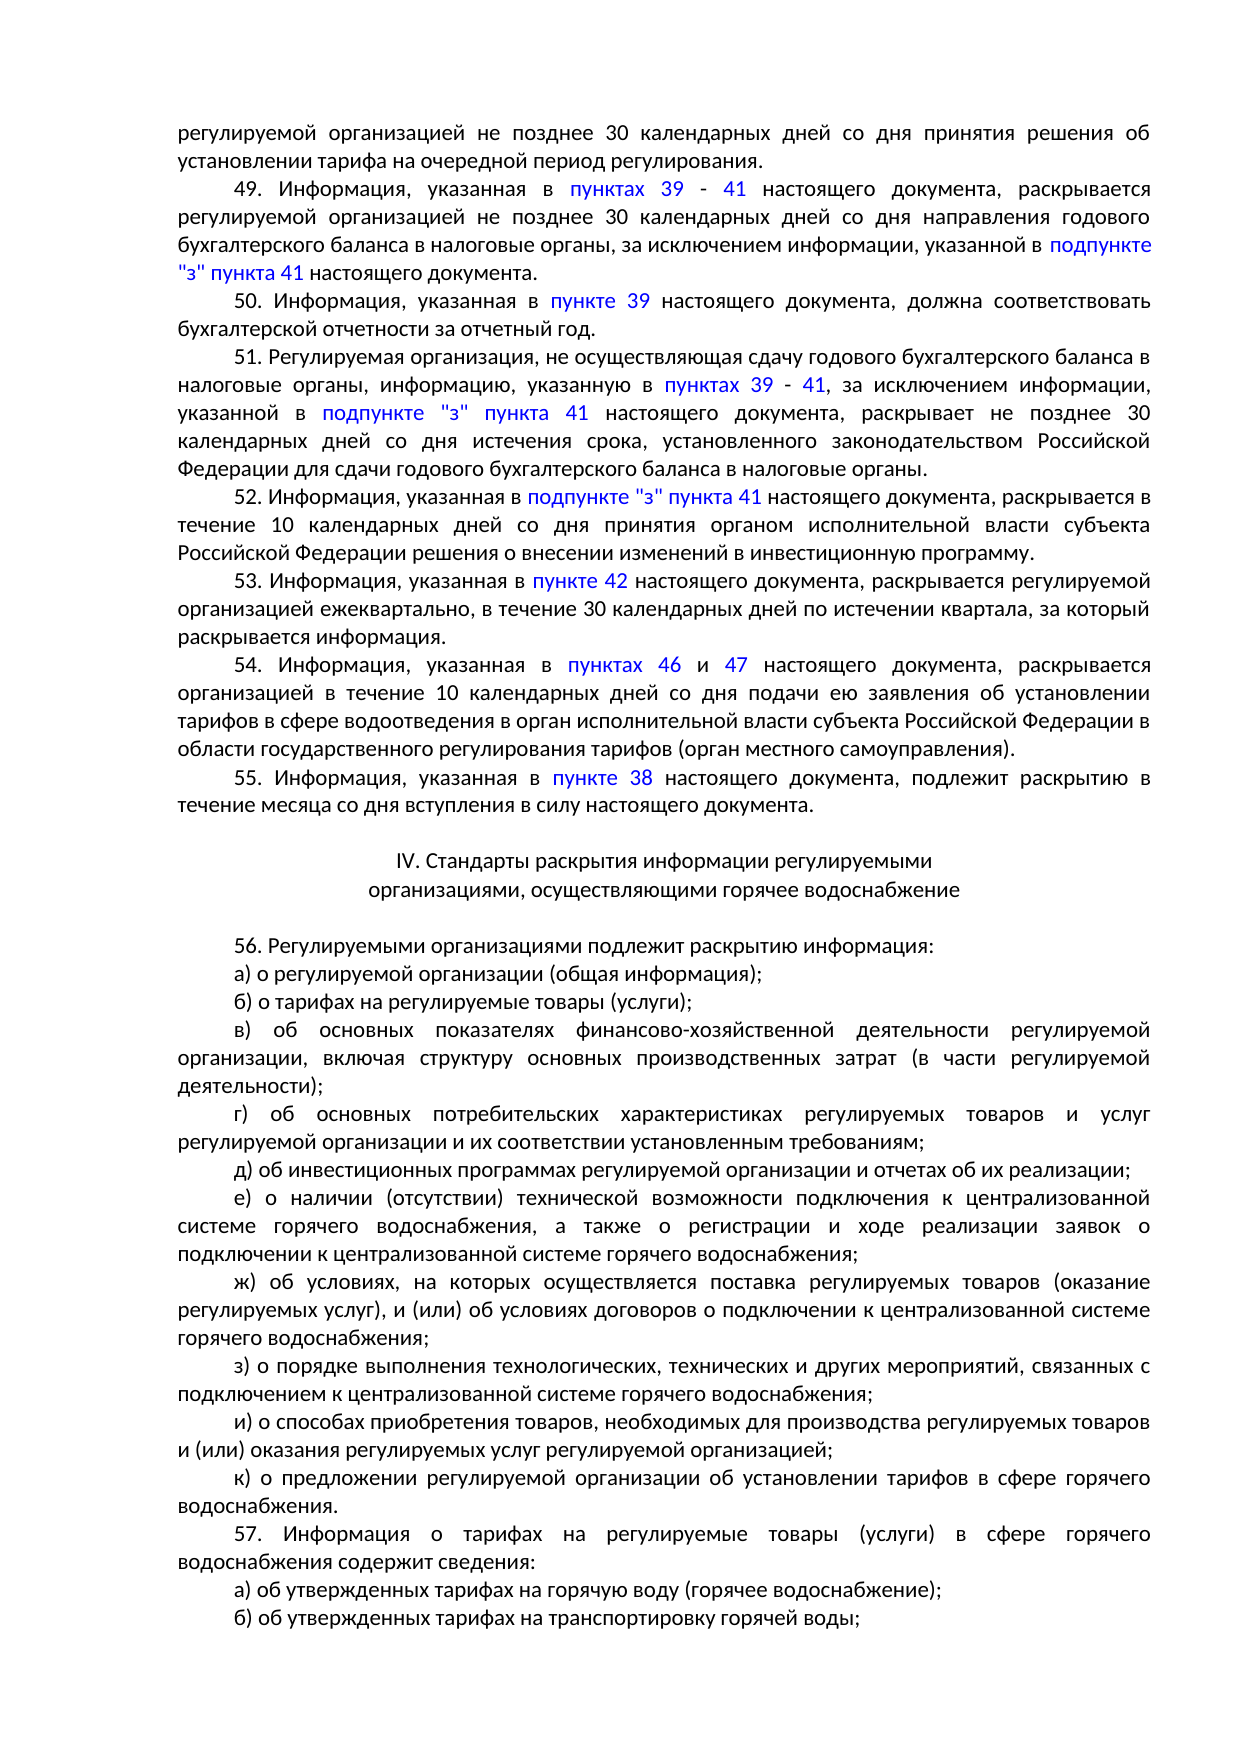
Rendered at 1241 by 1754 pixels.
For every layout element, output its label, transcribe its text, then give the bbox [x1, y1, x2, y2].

text а) об утвержденных тарифах на горячую воду (горячее водоснабжение); [177, 1575, 1152, 1603]
text д) об инвестиционных программах регулируемой организации и отчетах об их реализации; [177, 1155, 1152, 1183]
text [177, 118, 1152, 174]
text 51. Регулируемая организация, не осуществляющая сдачу годового бухгалтерского баланса в налоговые органы, информацию, указанную в пунктах 39 - 41, за исключением информации, указанной в подпункте "з" пункта 41 настоящего документа, раскрывает не позднее 30 календарных дней со дня истечения срока, установленного законодательством Российской Федерации для сдачи годового бухгалтерского баланса в налоговые органы. [177, 342, 1152, 482]
text организациями, осуществляющими горячее водоснабжение [177, 875, 1152, 903]
text 52. Информация, указанная в подпункте "з" пункта 41 настоящего документа, раскрывается в течение 10 календарных дней со дня принятия органом исполнительной власти субъекта Российской Федерации решения о внесении изменений в инвестиционную программу. [177, 482, 1152, 566]
text 55. Информация, указанная в пункте 38 настоящего документа, подлежит раскрытию в течение месяца со дня вступления в силу настоящего документа. [177, 763, 1152, 819]
text и) о способах приобретения товаров, необходимых для производства регулируемых товаров и (или) оказания регулируемых услуг регулируемой организацией; [177, 1407, 1152, 1463]
text г) об основных потребительских характеристиках регулируемых товаров и услуг регулируемой организации и их соответствии установленным требованиям; [177, 1099, 1152, 1155]
text 49. Информация, указанная в пунктах 39 - 41 настоящего документа, раскрывается регулируемой организацией не позднее 30 календарных дней со дня направления годового бухгалтерского баланса в налоговые органы, за исключением информации, указанной в подпункте "з" пункта 41 настоящего документа. [177, 174, 1152, 286]
text в) об основных показателях финансово-хозяйственной деятельности регулируемой организации, включая структуру основных производственных затрат (в части регулируемой деятельности); [177, 1015, 1152, 1099]
text е) о наличии (отсутствии) технической возможности подключения к централизованной системе горячего водоснабжения, а также о регистрации и ходе реализации заявок о подключении к централизованной системе горячего водоснабжения; [177, 1183, 1152, 1267]
text 57. Информация о тарифах на регулируемые товары (услуги) в сфере горячего водоснабжения содержит сведения: [177, 1519, 1152, 1575]
text з) о порядке выполнения технологических, технических и других мероприятий, связанных с подключением к централизованной системе горячего водоснабжения; [177, 1351, 1152, 1407]
text б) об утвержденных тарифах на транспортировку горячей воды; [177, 1603, 1152, 1631]
text 56. Регулируемыми организациями подлежит раскрытию информация: [177, 931, 1152, 959]
text ж) об условиях, на которых осуществляется поставка регулируемых товаров (оказание регулируемых услуг), и (или) об условиях договоров о подключении к централизованной системе горячего водоснабжения; [177, 1267, 1152, 1351]
text IV. Стандарты раскрытия информации регулируемыми [177, 847, 1152, 875]
text 54. Информация, указанная в пунктах 46 и 47 настоящего документа, раскрывается организацией в течение 10 календарных дней со дня подачи ею заявления об установлении тарифов в сфере водоотведения в орган исполнительной власти субъекта Российской Федерации в области государственного регулирования тарифов (орган местного самоуправления). [177, 651, 1152, 763]
text 50. Информация, указанная в пункте 39 настоящего документа, должна соответствовать бухгалтерской отчетности за отчетный год. [177, 286, 1152, 342]
text к) о предложении регулируемой организации об установлении тарифов в сфере горячего водоснабжения. [177, 1463, 1152, 1519]
text а) о регулируемой организации (общая информация); [177, 959, 1152, 987]
text 53. Информация, указанная в пункте 42 настоящего документа, раскрывается регулируемой организацией ежеквартально, в течение 30 календарных дней по истечении квартала, за который раскрывается информация. [177, 566, 1152, 651]
text б) о тарифах на регулируемые товары (услуги); [177, 987, 1152, 1015]
